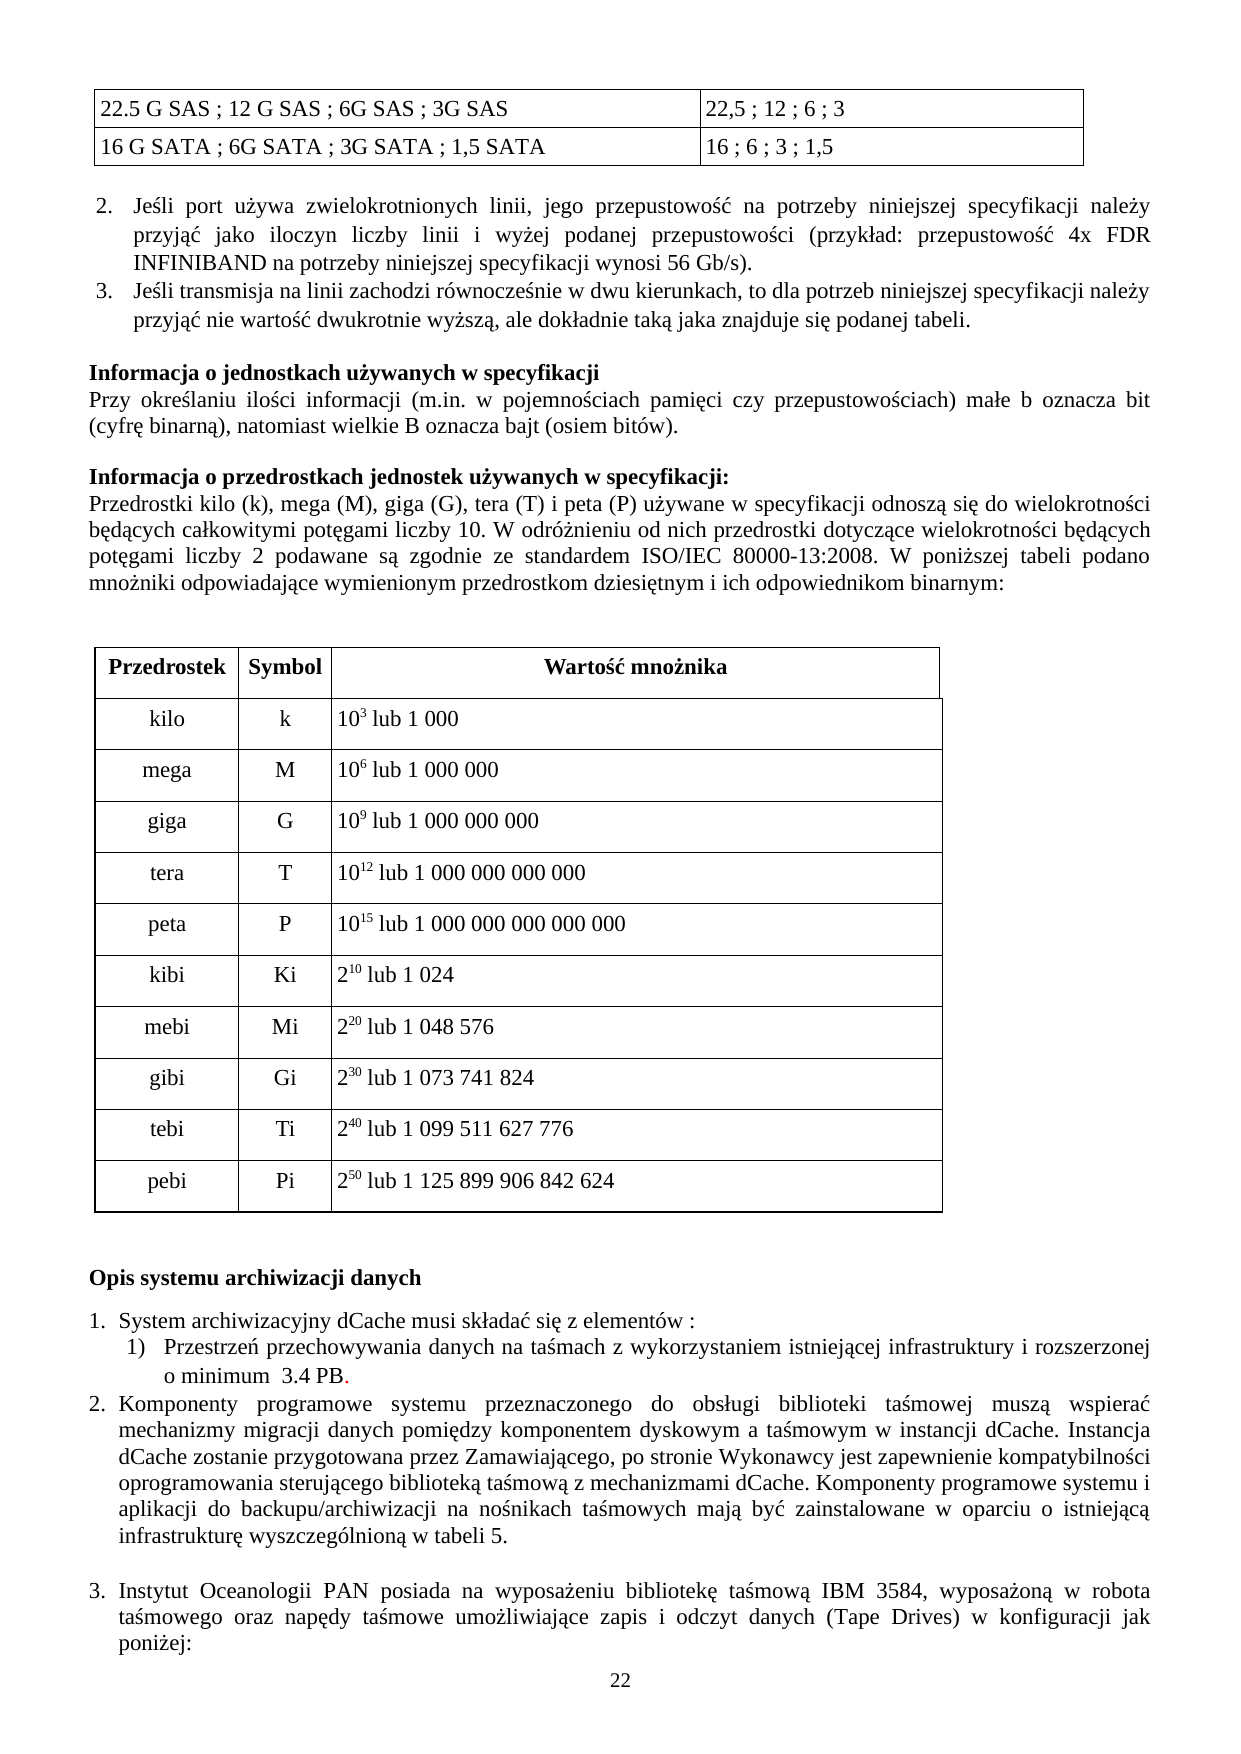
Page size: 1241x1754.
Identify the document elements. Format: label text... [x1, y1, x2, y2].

table_cell 103 lub 1 000 [332, 699, 942, 749]
list Instytut Oceanologii PAN posiada na wyposażeniu bibliotekę taśmową IBM 3584, wyposażoną w robota taśmowego oraz napędy taśmowe umożliwiające zapis i odczyt danych (Tape Drives) w konfiguracji jak poniżej: [89, 1577, 1152, 1656]
table_cell 230 lub 1 073 741 824 [332, 1059, 942, 1109]
table_cell 16 ; 6 ; 3 ; 1,5 [701, 128, 1083, 165]
table_cell Gi [239, 1059, 331, 1109]
list Jeśli port używa zwielokrotnionych linii, jego przepustowość na potrzeby niniejszej specyfikacji należy przyjąć jako iloczyn liczby linii i wyżej podanej przepustowości (przykład: przepustowość 4x FDR INFINIBAND na potrzeby niniejszej specyfikacji wynosi 56 Gb/s). [96, 192, 1152, 275]
table_cell tera [96, 853, 238, 903]
text Informacja o jednostkach używanych w specyfikacji [89, 359, 1152, 386]
table_cell Ki [239, 956, 331, 1006]
text Opis systemu archiwizacji danych [89, 1264, 1152, 1290]
table_cell giga [96, 802, 238, 852]
table_cell 210 lub 1 024 [332, 956, 942, 1006]
table_cell mebi [96, 1007, 238, 1057]
table_cell 109 lub 1 000 000 000 [332, 802, 942, 852]
table_cell 22.5 G SAS ; 12 G SAS ; 6G SAS ; 3G SAS [95, 90, 700, 127]
table_cell 250 lub 1 125 899 906 842 624 [332, 1161, 942, 1211]
table_cell Pi [239, 1161, 331, 1211]
text Informacja o przedrostkach jednostek używanych w specyfikacji: [89, 463, 1152, 490]
table_cell peta [96, 904, 238, 955]
table_cell 1015 lub 1 000 000 000 000 000 [332, 904, 942, 955]
table_cell 16 G SATA ; 6G SATA ; 3G SATA ; 1,5 SATA [95, 128, 700, 165]
text Przy określaniu ilości informacji (m.in. w pojemnościach pamięci czy przepustowościach) małe b oznacza bit (cyfrę binarną), natomiast wielkie B oznacza bajt (osiem bitów). [89, 386, 1152, 438]
table_cell kibi [96, 956, 238, 1006]
list Jeśli transmisja na linii zachodzi równocześnie w dwu kierunkach, to dla potrzeb niniejszej specyfikacji należy przyjąć nie wartość dwukrotnie wyższą, ale dokładnie taką jaka znajduje się podanej tabeli. [96, 277, 1152, 332]
table_cell Mi [239, 1007, 331, 1057]
table_cell tebi [96, 1110, 238, 1160]
table_cell mega [96, 750, 238, 801]
list System archiwizacyjny dCache musi składać się z elementów : [89, 1307, 1152, 1333]
table_header Przedrostek [96, 648, 238, 698]
table_cell k [239, 699, 331, 749]
table_cell 106 lub 1 000 000 [332, 750, 942, 801]
table_header Wartość mnożnika [332, 648, 939, 698]
list Komponenty programowe systemu przeznaczonego do obsługi biblioteki taśmowej muszą wspierać mechanizmy migracji danych pomiędzy komponentem dyskowym a taśmowym w instancji dCache. Instancja dCache zostanie przygotowana przez Zamawiającego, po stronie Wykonawcy jest zapewnienie kompatybilności oprogramowania sterującego biblioteką taśmową z mechanizmami dCache. Komponenty programowe systemu i aplikacji do backupu/archiwizacji na nośnikach taśmowych mają być zainstalowane w oparciu o istniejącą infrastrukturę wyszczególnioną w tabeli 5. [89, 1390, 1152, 1548]
table_cell 240 lub 1 099 511 627 776 [332, 1110, 942, 1160]
text Przedrostki kilo (k), mega (M), giga (G), tera (T) i peta (P) używane w specyfikacji odnoszą się do wielokrotności będących całkowitymi potęgami liczby 10. W odróżnieniu od nich przedrostki dotyczące wielokrotności będących potęgami liczby 2 podawane są zgodnie ze standardem ISO/IEC 80000-13:2008. W poniższej tabeli podano mnożniki odpowiadające wymienionym przedrostkom dziesiętnym i ich odpowiednikom binarnym: [89, 490, 1152, 595]
table_header Symbol [239, 648, 331, 698]
table_cell Ti [239, 1110, 331, 1160]
table_cell pebi [96, 1161, 238, 1211]
table_cell G [239, 802, 331, 852]
table_cell M [239, 750, 331, 801]
list Przestrzeń przechowywania danych na taśmach z wykorzystaniem istniejącej infrastruktury i rozszerzonej o minimum 3.4 PB. [126, 1333, 1152, 1388]
table_cell T [239, 853, 331, 903]
table_cell P [239, 904, 331, 955]
table_cell kilo [96, 699, 238, 749]
table_cell 22,5 ; 12 ; 6 ; 3 [701, 90, 1083, 127]
table_cell 1012 lub 1 000 000 000 000 [332, 853, 942, 903]
table_cell gibi [96, 1059, 238, 1109]
table_cell 220 lub 1 048 576 [332, 1007, 942, 1057]
